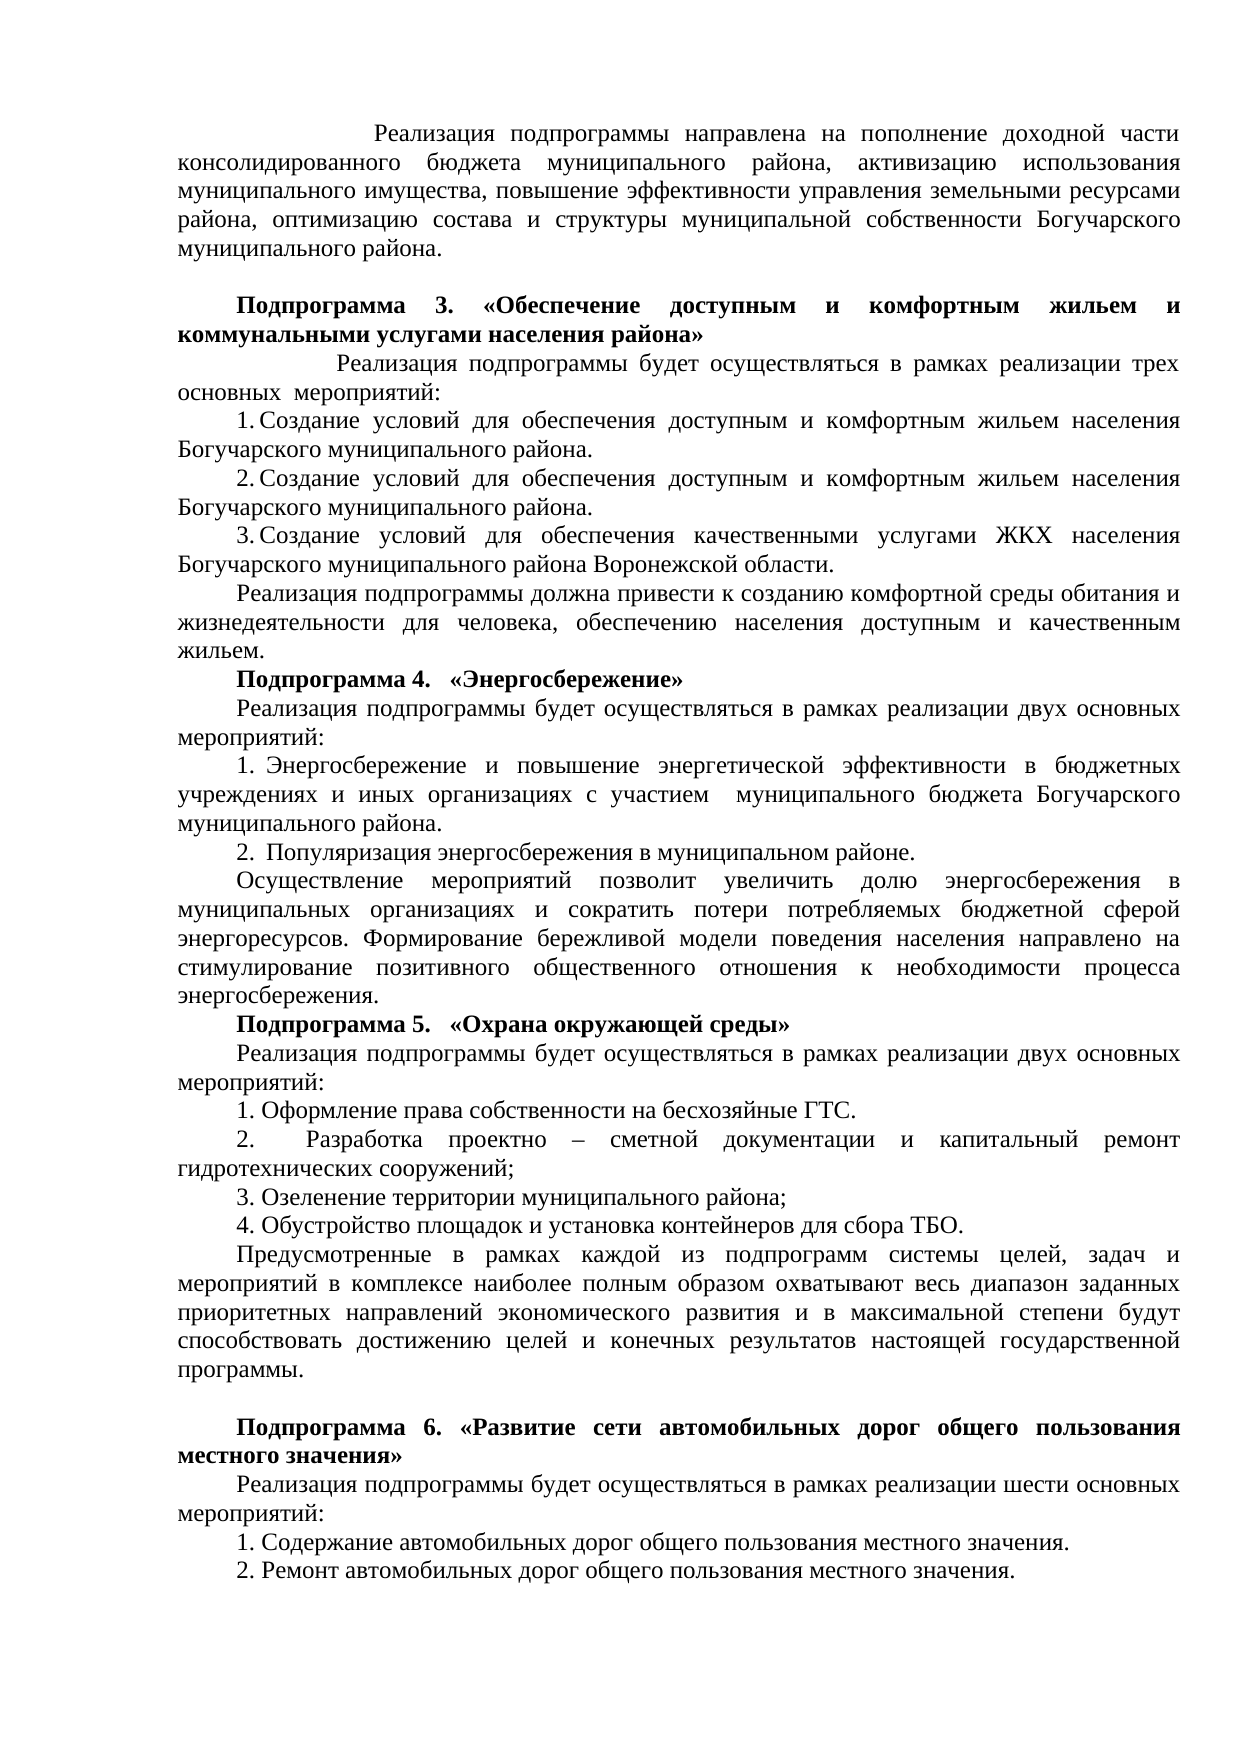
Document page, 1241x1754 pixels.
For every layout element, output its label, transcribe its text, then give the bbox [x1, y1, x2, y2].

text 3. Озеленение территории муниципального района; [177, 1182, 1181, 1211]
list Создание условий для обеспечения доступным и комфортным жильем населения Богучарского муниципального района. [177, 463, 1181, 521]
list Осуществление мероприятий позволит увеличить долю энергосбережения в муниципальных организациях и сократить потери потребляемых бюджетной сферой энергоресурсов. Формирование бережливой модели поведения населения направлено на стимулирование позитивного общественного отношения к необходимости процесса энергосбережения. [177, 866, 1181, 1009]
text Подпрограмма 5. «Охрана окружающей среды» [177, 1009, 1181, 1038]
text 1. Содержание автомобильных дорог общего пользования местного значения. [177, 1527, 1181, 1556]
list Подпрограмма 4. «Энергосбережение» [177, 664, 1181, 693]
text 4. Обустройство площадок и установка контейнеров для сбора ТБО. [177, 1211, 1181, 1239]
text Предусмотренные в рамках каждой из подпрограмм системы целей, задач и мероприятий в комплексе наиболее полным образом охватывают весь диапазон заданных приоритетных направлений экономического развития и в максимальной степени будут способствовать достижению целей и конечных результатов настоящей государственной программы. [177, 1239, 1181, 1383]
list Реализация подпрограммы будет осуществляться в рамках реализации двух основных мероприятий: [177, 693, 1181, 751]
list Реализация подпрограммы направлена на пополнение доходной части консолидированного бюджета муниципального района, активизацию использования муниципального имущества, повышение эффективности управления земельными ресурсами района, оптимизацию состава и структуры муниципальной собственности Богучарского муниципального района. [177, 118, 1181, 262]
list Подпрограмма 3. «Обеспечение доступным и комфортным жильем и коммунальными услугами населения района» [177, 291, 1181, 348]
list Энергосбережение и повышение энергетической эффективности в бюджетных учреждениях и иных организациях с участием муниципального бюджета Богучарского муниципального района. [177, 751, 1181, 837]
list Создание условий для обеспечения доступным и комфортным жильем населения Богучарского муниципального района. [177, 406, 1181, 463]
text 2. Ремонт автомобильных дорог общего пользования местного значения. [177, 1556, 1181, 1584]
list Реализация подпрограммы будет осуществляться в рамках реализации двух основных мероприятий: [177, 1038, 1181, 1096]
list Реализация подпрограммы должна привести к созданию комфортной среды обитания и жизнедеятельности для человека, обеспечению населения доступным и качественным жильем. [177, 578, 1181, 664]
list Создание условий для обеспечения качественными услугами ЖКХ населения Богучарского муниципального района Воронежской области. [177, 521, 1181, 578]
list Реализация подпрограммы будет осуществляться в рамках реализации шести основных мероприятий: [177, 1469, 1181, 1527]
text 1. Оформление права собственности на бесхозяйные ГТС. [177, 1096, 1181, 1124]
list Реализация подпрограммы будет осуществляться в рамках реализации трех основных мероприятий: [177, 348, 1181, 406]
text 2. Разработка проектно – сметной документации и капитальный ремонт гидротехнических сооружений; [177, 1124, 1181, 1182]
list Популяризация энергосбережения в муниципальном районе. [177, 837, 1181, 866]
text Подпрограмма 6. «Развитие сети автомобильных дорог общего пользования местного значения» [177, 1412, 1181, 1469]
